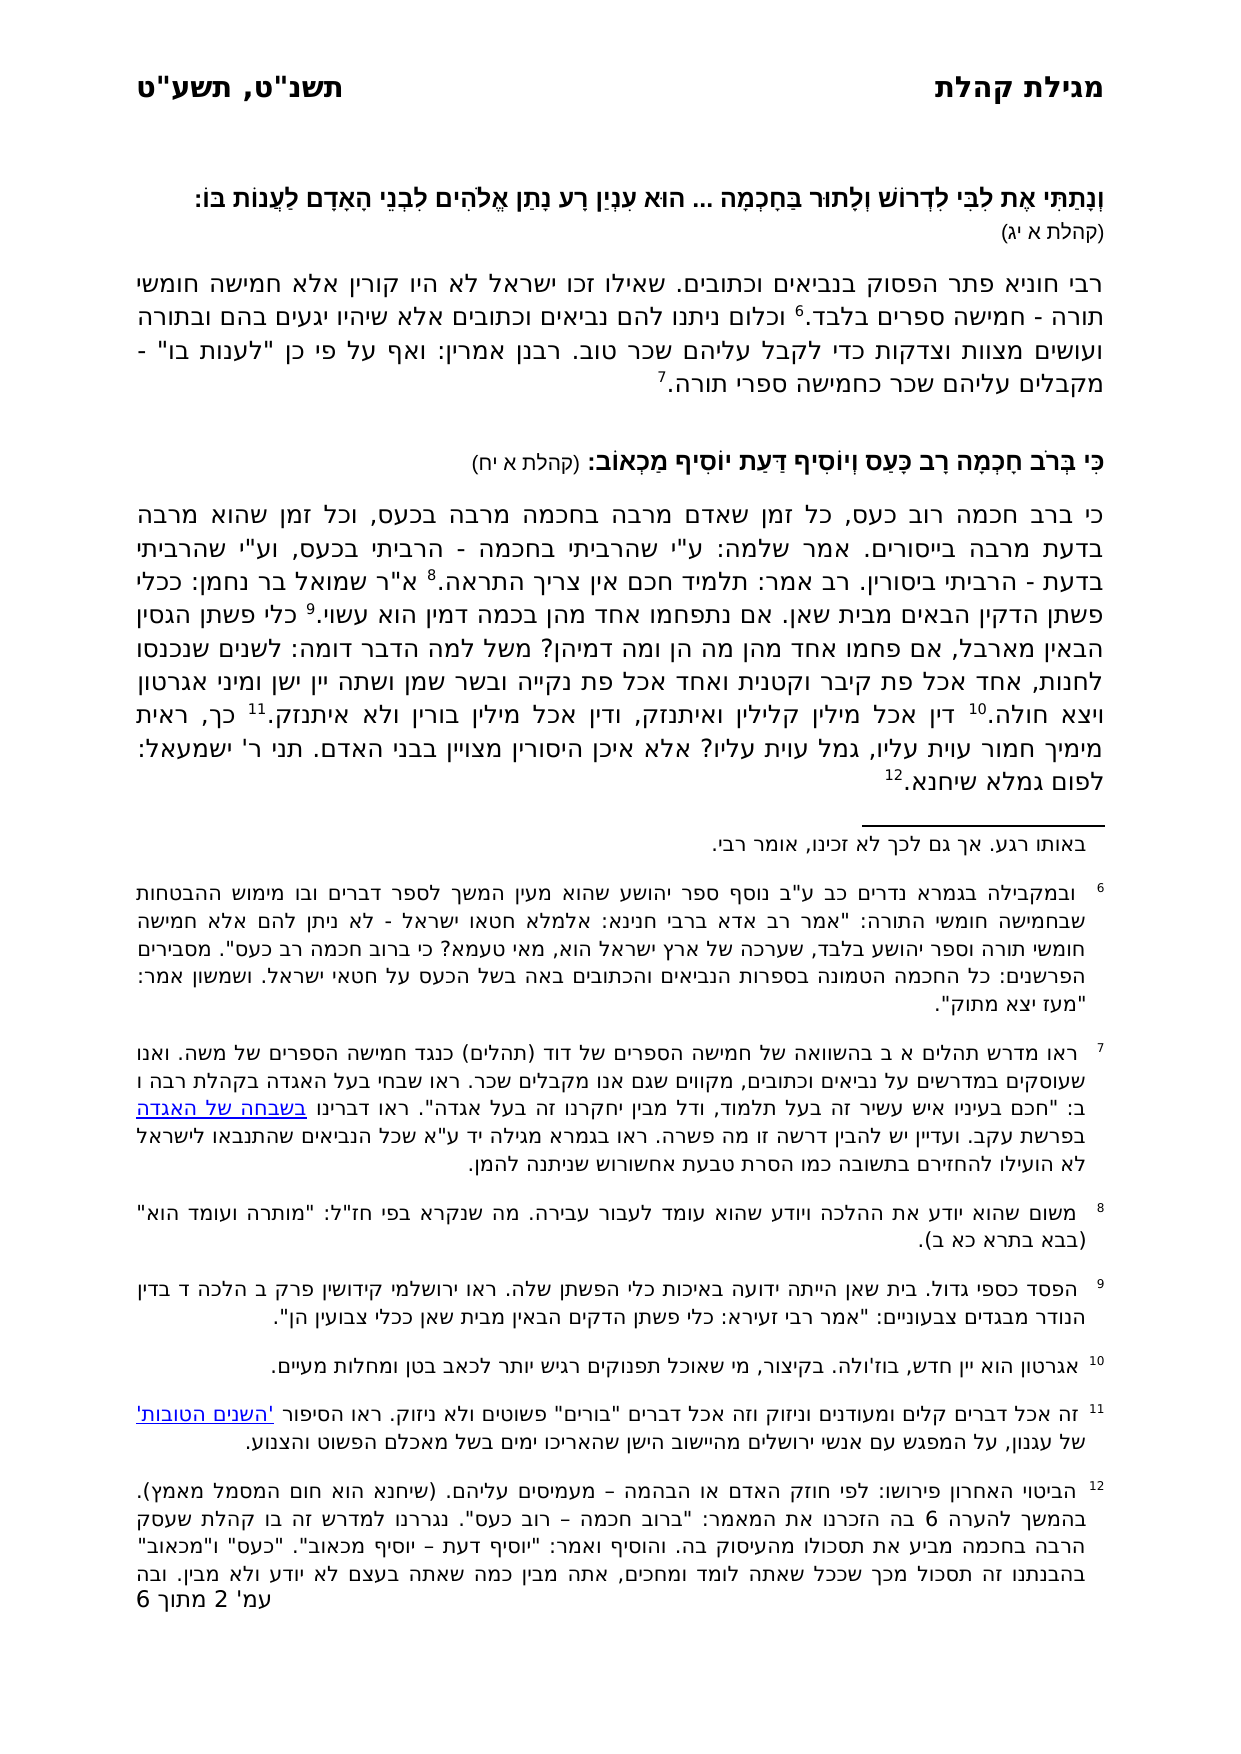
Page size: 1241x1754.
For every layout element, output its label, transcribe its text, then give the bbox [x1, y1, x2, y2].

text רבי חוניא פתר הפסוק בנביאים וכתובים. שאילו זכו ישראל לא היו קורין אלא חמישה חומשי תורה - חמישה ספרים בלבד. וכלום ניתנו להם נביאים וכתובים אלא שיהיו יגעים בהם ובתורה ועושים מצוות וצדקות כדי לקבל עליהם שכר טוב. רבנן אמרין: ואף על פי כן "לענות בו" - מקבלים עליהם שכר כחמישה ספרי תורה. [136, 265, 1104, 398]
text וְנָתַתִּי אֶת לִבִּי לִדְרוֹשׁ וְלָתוּר בַּחָכְמָה ... הוּא עִנְיַן רָע נָתַן אֱלֹהִים לִבְנֵי הָאָדָם לַעֲנוֹת בּוֹ: (קהלת א יג) [136, 182, 1104, 244]
text כי ברב חכמה רוב כעס, כל זמן שאדם מרבה בחכמה מרבה בכעס, וכל זמן שהוא מרבה בדעת מרבה בייסורים. אמר שלמה: ע"י שהרביתי בחכמה - הרביתי בכעס, וע"י שהרביתי בדעת - הרביתי ביסורין. רב אמר: תלמיד חכם אין צריך התראה. א"ר שמואל בר נחמן: ככלי פשתן הדקין הבאים מבית שאן. אם נתפחמו אחד מהן בכמה דמין הוא עשוי. כלי פשתן הגסין הבאין מארבל, אם פחמו אחד מהן מה הן ומה דמיהן? משל למה הדבר דומה: לשנים שנכנסו לחנות, אחד אכל פת קיבר וקטנית ואחד אכל פת נקייה ובשר שמן ושתה יין ישן ומיני אגרטון ויצא חולה. דין אכל מילין קלילין ואיתנזק, ודין אכל מילין בורין ולא איתנזק. כך, ראית מימיך חמור עוית עליו, גמל עוית עליו? אלא איכן היסורין מצויין בבני האדם. תני ר' ישמעאל: לפום גמלא שיחנא. [136, 496, 1104, 796]
text כִּי בְּרֹב חָכְמָה רָב כָּעַס וְיוֹסִיף דַּעַת יוֹסִיף מַכְאוֹב: (קהלת א יח) [136, 444, 1104, 475]
